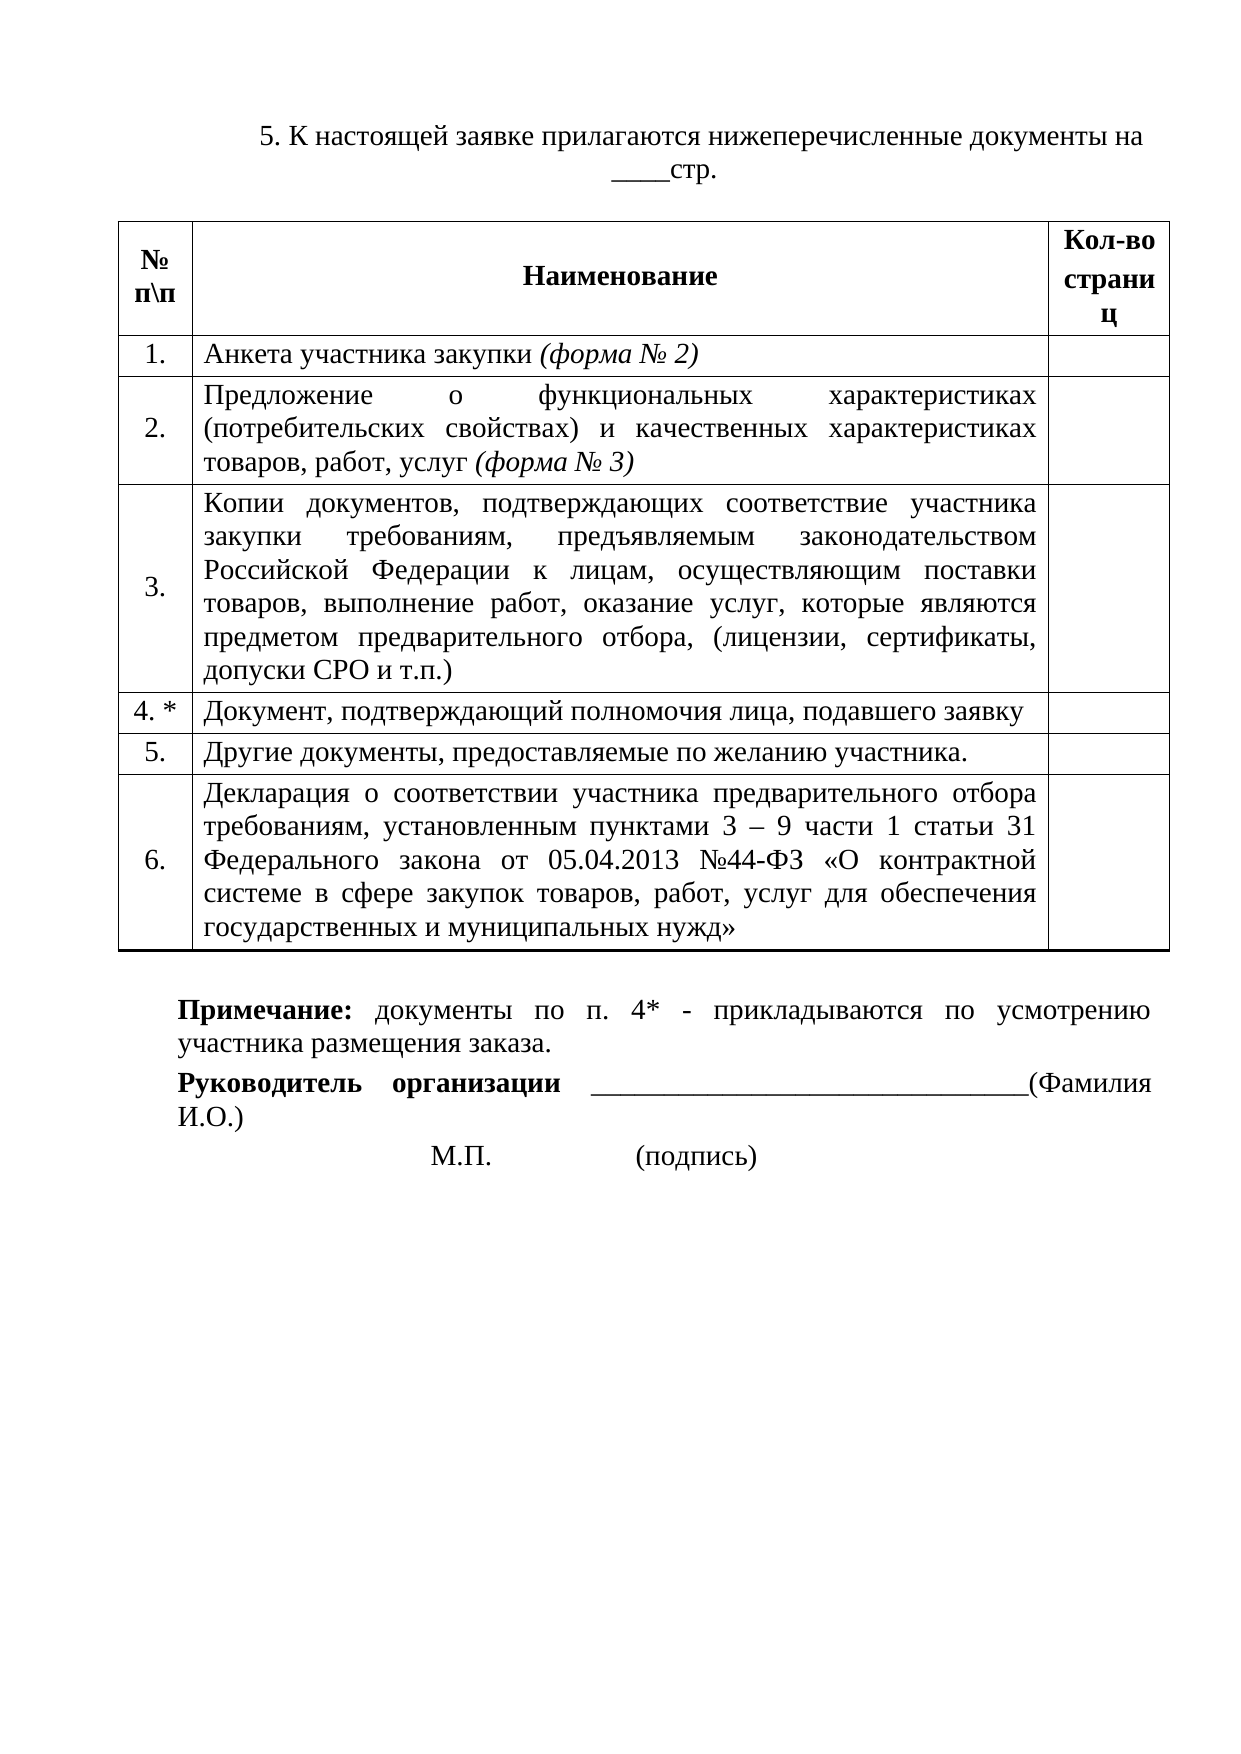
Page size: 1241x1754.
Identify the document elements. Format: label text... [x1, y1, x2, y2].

table_cell Другие документы, предоставляемые по желанию участника. [193, 734, 1048, 774]
text Руководитель организации ______________________________(Фамилия И.О.) [177, 1065, 1152, 1132]
table_cell [1049, 693, 1169, 733]
table_cell 3. [119, 485, 192, 692]
table_cell 1. [119, 336, 192, 376]
text 5. К настоящей заявке прилагаются нижеперечисленные документы на ____стр. [177, 118, 1152, 185]
table_cell Декларация о соответствии участника предварительного отбора требованиям, установленным пунктами 3 – 9 части 1 статьи 31 Федерального закона от 05.04.2013 №44-ФЗ «О контрактной системе в сфере закупок товаров, работ, услуг для обеспечения государственных и муниципальных нужд» [193, 775, 1048, 949]
table_header Наименование [193, 222, 1048, 335]
table_cell Предложение о функциональных характеристиках (потребительских свойствах) и качественных характеристиках товаров, работ, услуг (форма № 3) [193, 377, 1048, 484]
text М.П. (подпись) [177, 1138, 1152, 1172]
table_cell Копии документов, подтверждающих соответствие участника закупки требованиям, предъявляемым законодательством Российской Федерации к лицам, осуществляющим поставки товаров, выполнение работ, оказание услуг, которые являются предметом предварительного отбора, (лицензии, сертификаты, допуски СРО и т.п.) [193, 485, 1048, 692]
table_cell [1049, 485, 1169, 692]
table_cell Анкета участника закупки (форма № 2) [193, 336, 1048, 376]
table_header № п\п [119, 222, 192, 335]
table_cell [1049, 775, 1169, 949]
table_cell 4. * [119, 693, 192, 733]
text Примечание: документы по п. 4* - прикладываются по усмотрению участника размещения заказа. [177, 992, 1152, 1059]
table_cell 5. [119, 734, 192, 774]
table_cell [1049, 336, 1169, 376]
table_cell 2. [119, 377, 192, 484]
table_cell [1049, 377, 1169, 484]
table_cell 6. [119, 775, 192, 949]
table_cell [1049, 734, 1169, 774]
table_header Кол-во страниц [1049, 222, 1169, 335]
table_cell Документ, подтверждающий полномочия лица, подавшего заявку [193, 693, 1048, 733]
